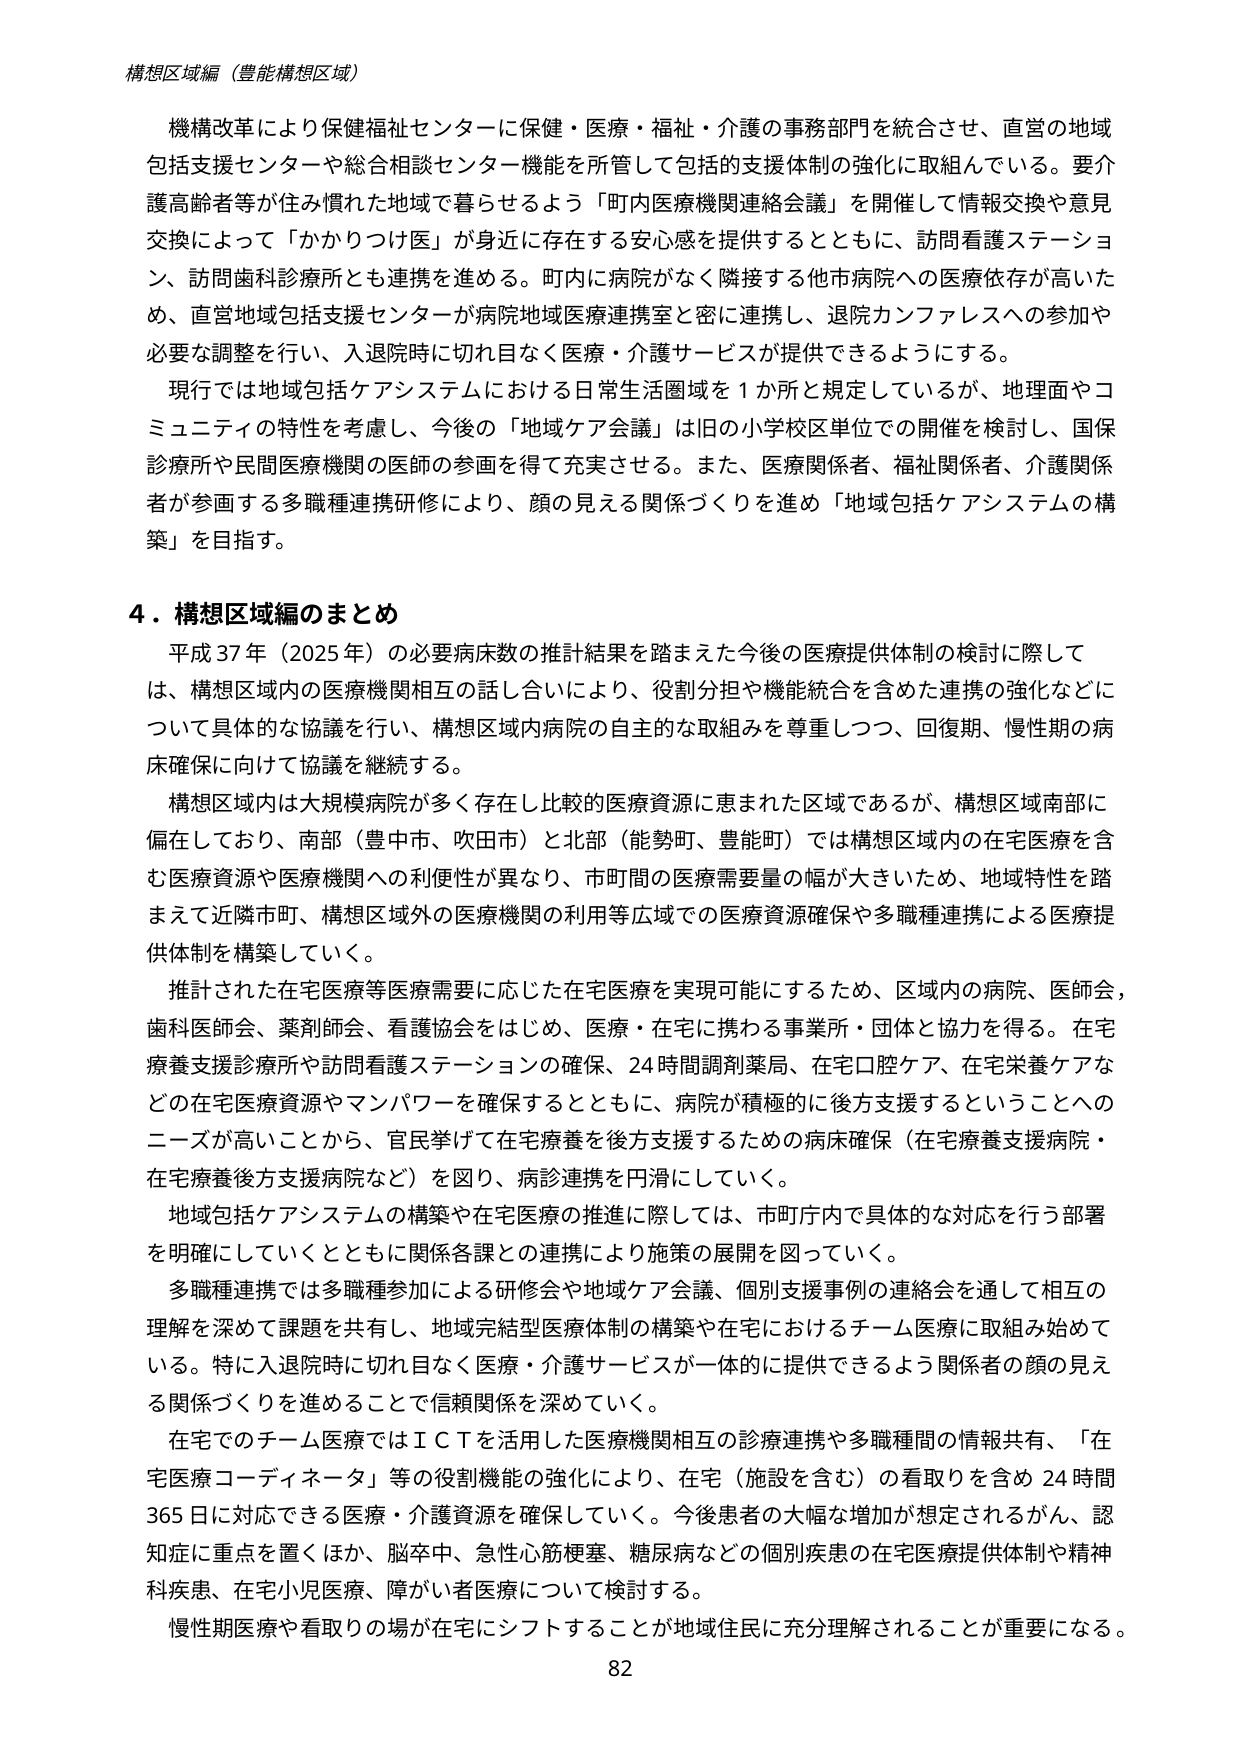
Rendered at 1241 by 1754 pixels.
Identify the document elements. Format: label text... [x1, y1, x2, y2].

text 多職種連携では多職種参加による研修会や地域ケア会議、個別支援事例の連絡会を通して相互の [168, 1269, 1116, 1306]
text 構想区域内は大規模病院が多く存在し比較的医療資源に恵まれた区域であるが、構想区域南部に [168, 781, 1116, 819]
text 在宅でのチーム医療ではＩＣＴを活用した医療機関相互の診療連携や多職種間の情報共有、「在宅医療コーディネータ」等の役割機能の強化により、在宅（施設を含む）の看取りを含め24時間365日に対応できる医療・介護資源を確保していく。今後患者の大幅な増加が想定されるがん、認知症に重点を置くほか、脳卒中、急性心筋梗塞、糖尿病などの個別疾患の在宅医療提供体制や精神科疾患、在宅小児医療、障がい者医療について検討する。 [146, 1419, 1116, 1606]
text 現行では地域包括ケアシステムにおける日常生活圏域を1か所と規定しているが、地理面やコミュニティの特性を考慮し、今後の「地域ケア会議」は旧の小学校区単位での開催を検討し、国保診療所や民間医療機関の医師の参画を得て充実させる。また、医療関係者、福祉関係者、介護関係者が参画する多職種連携研修により、顔の見える関係づくりを進め「地域包括ケアシステムの構築」を目指す。 [146, 369, 1116, 556]
text 平成37年（2025年）の必要病床数の推計結果を踏まえた今後の医療提供体制の検討に際して [168, 631, 1116, 669]
text ４．構想区域編のまとめ [124, 594, 1116, 631]
text 偏在しており、南部（豊中市、吹田市）と北部（能勢町、豊能町）では構想区域内の在宅医療を含む医療資源や医療機関への利便性が異なり、市町間の医療需要量の幅が大きいため、地域特性を踏まえて近隣市町、構想区域外の医療機関の利用等広域での医療資源確保や多職種連携による医療提供体制を構築していく。 [124, 819, 1116, 969]
text 推計された在宅医療等医療需要に応じた在宅医療を実現可能にするため、区域内の病院、医師会，歯科医師会、薬剤師会、看護協会をはじめ、医療・在宅に携わる事業所・団体と協力を得る。在宅療養支援診療所や訪問看護ステーションの確保、24時間調剤薬局、在宅口腔ケア、在宅栄養ケアなどの在宅医療資源やマンパワーを確保するとともに、病院が積極的に後方支援するということへのニーズが高いことから、官民挙げて在宅療養を後方支援するための病床確保（在宅療養支援病院・在宅療養後方支援病院など）を図り、病診連携を円滑にしていく。 [146, 969, 1116, 1194]
text は、構想区域内の医療機関相互の話し合いにより、役割分担や機能統合を含めた連携の強化などについて具体的な協議を行い、構想区域内病院の自主的な取組みを尊重しつつ、回復期、慢性期の病床確保に向けて協議を継続する。 [146, 669, 1116, 781]
text を明確にしていくとともに関係各課との連携により施策の展開を図っていく。 [124, 1231, 1116, 1269]
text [146, 1606, 1116, 1644]
text 理解を深めて課題を共有し、地域完結型医療体制の構築や在宅におけるチーム医療に取組み始めている。特に入退院時に切れ目なく医療・介護サービスが一体的に提供できるよう関係者の顔の見える関係づくりを進めることで信頼関係を深めていく。 [146, 1306, 1116, 1419]
text 機構改革により保健福祉センターに保健・医療・福祉・介護の事務部門を統合させ、直営の地域包括支援センターや総合相談センター機能を所管して包括的支援体制の強化に取組んでいる。要介護高齢者等が住み慣れた地域で暮らせるよう「町内医療機関連絡会議」を開催して情報交換や意見交換によって「かかりつけ医」が身近に存在する安心感を提供するとともに、訪問看護ステーション、訪問歯科診療所とも連携を進める。町内に病院がなく隣接する他市病院への医療依存が高いため、直営地域包括支援センターが病院地域医療連携室と密に連携し、退院カンファレスへの参加や必要な調整を行い、入退院時に切れ目なく医療・介護サービスが提供できるようにする。 [146, 106, 1116, 369]
text 地域包括ケアシステムの構築や在宅医療の推進に際しては、市町庁内で具体的な対応を行う部署 [168, 1194, 1116, 1231]
